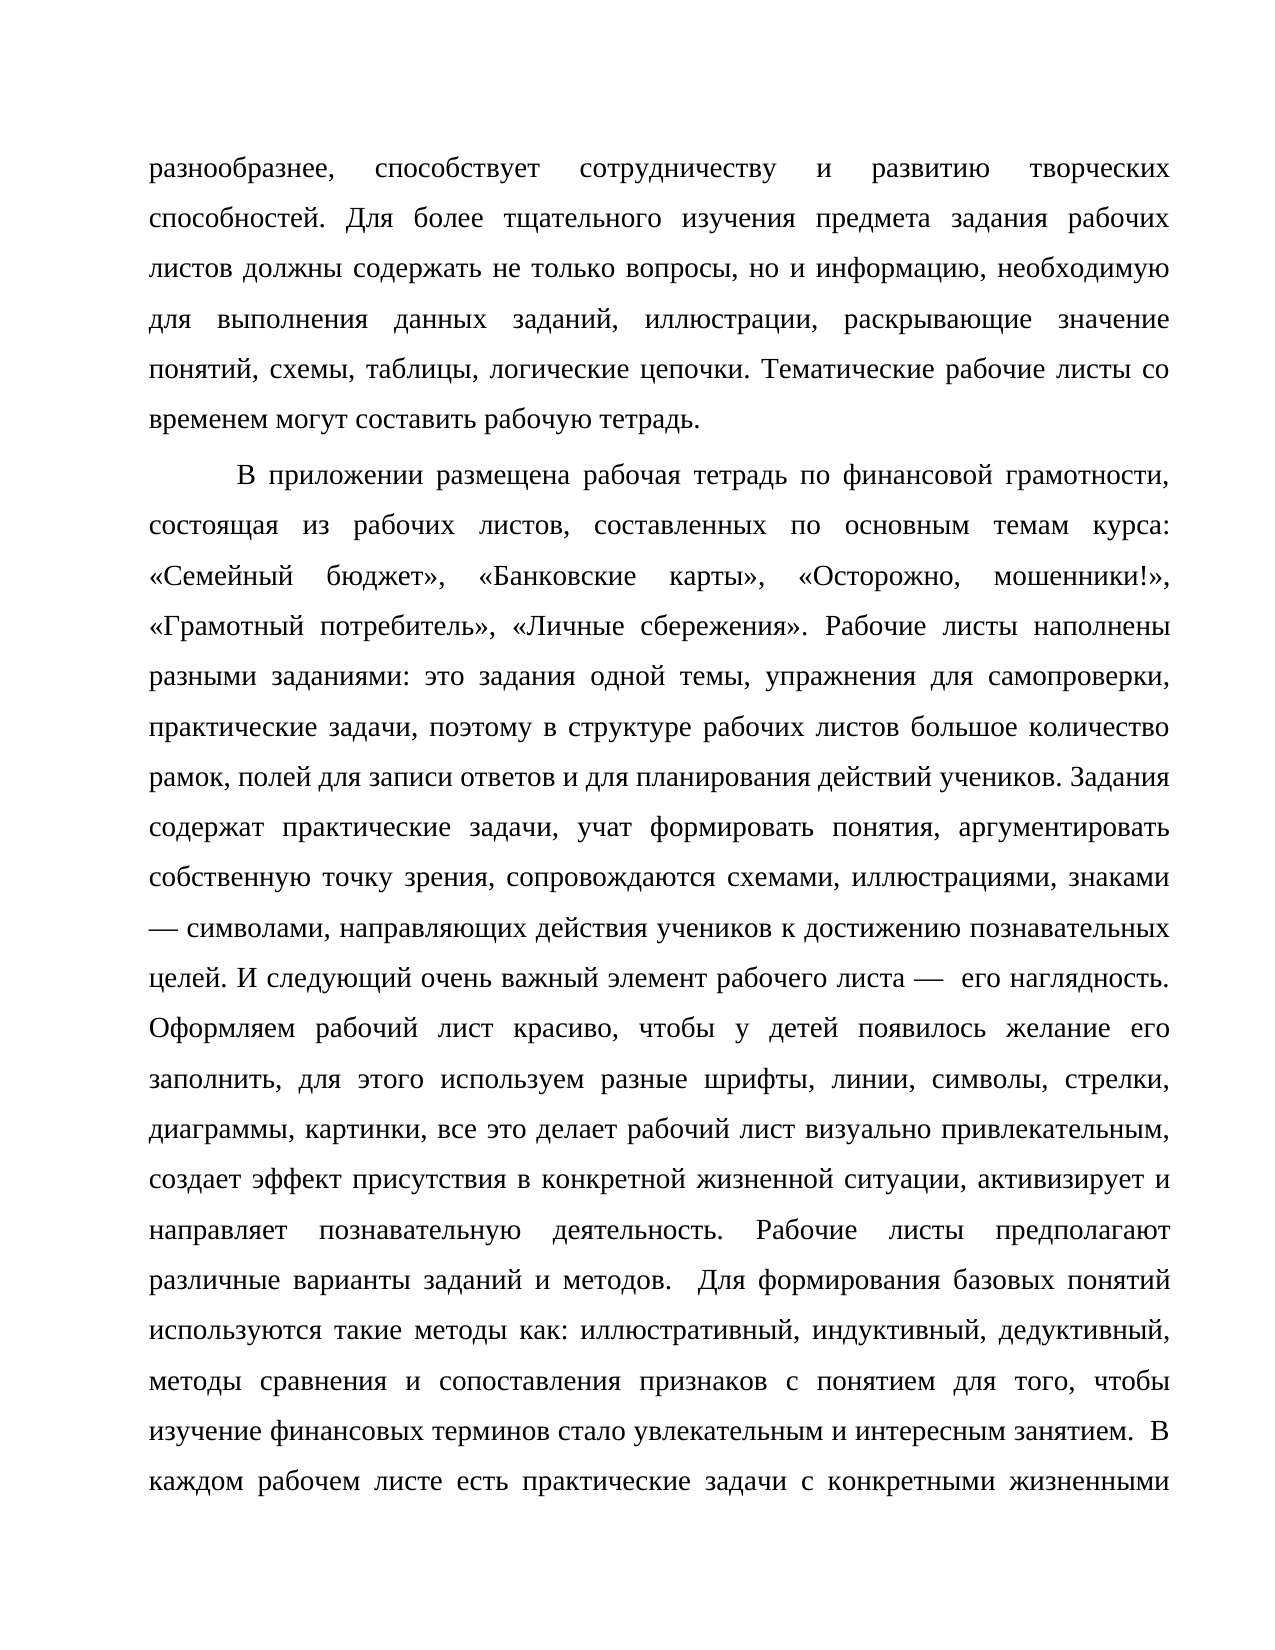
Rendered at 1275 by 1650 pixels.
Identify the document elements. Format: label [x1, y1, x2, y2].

text [148, 150, 1171, 435]
text [148, 457, 1171, 1497]
